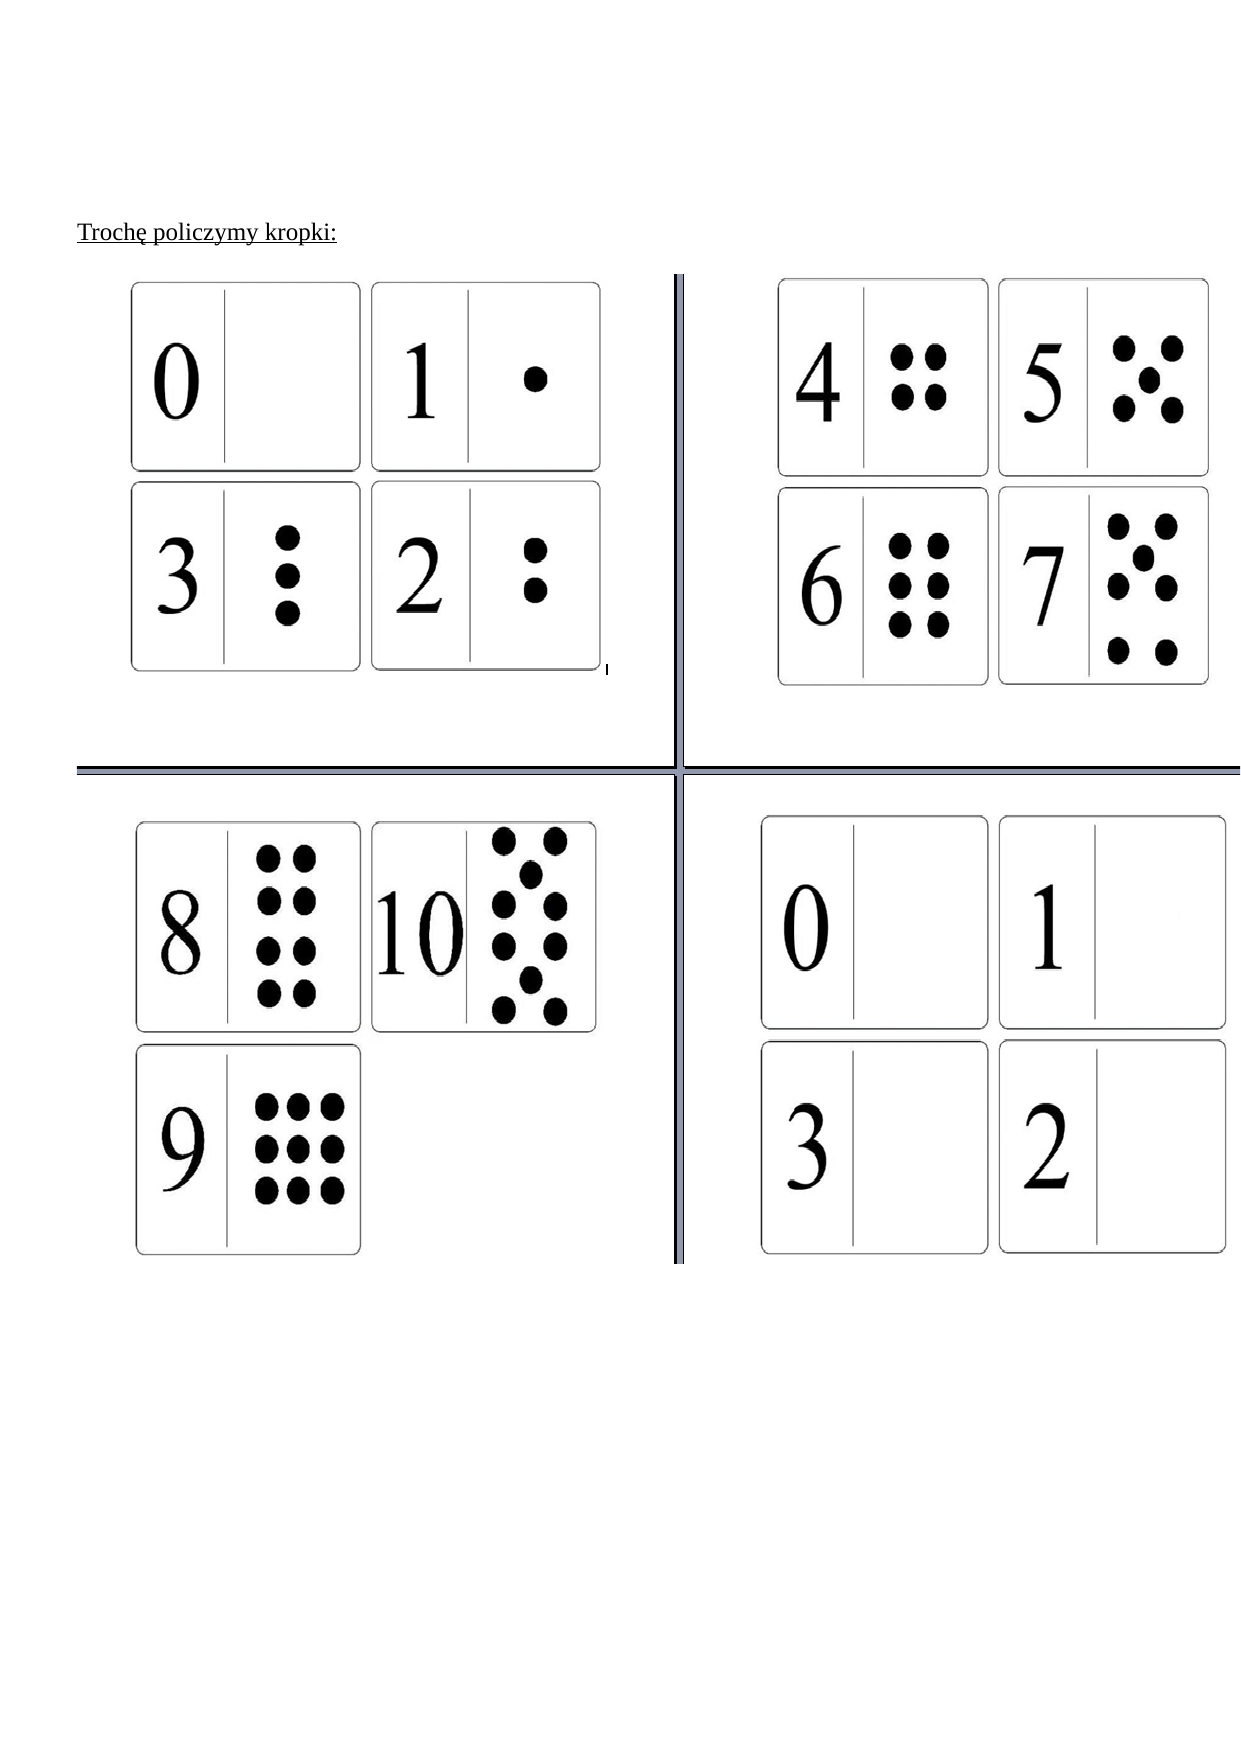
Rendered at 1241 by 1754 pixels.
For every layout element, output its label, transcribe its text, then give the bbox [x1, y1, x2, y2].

text Trochę policzymy kropki: [77, 217, 1163, 246]
picture [76, 274, 1241, 1264]
